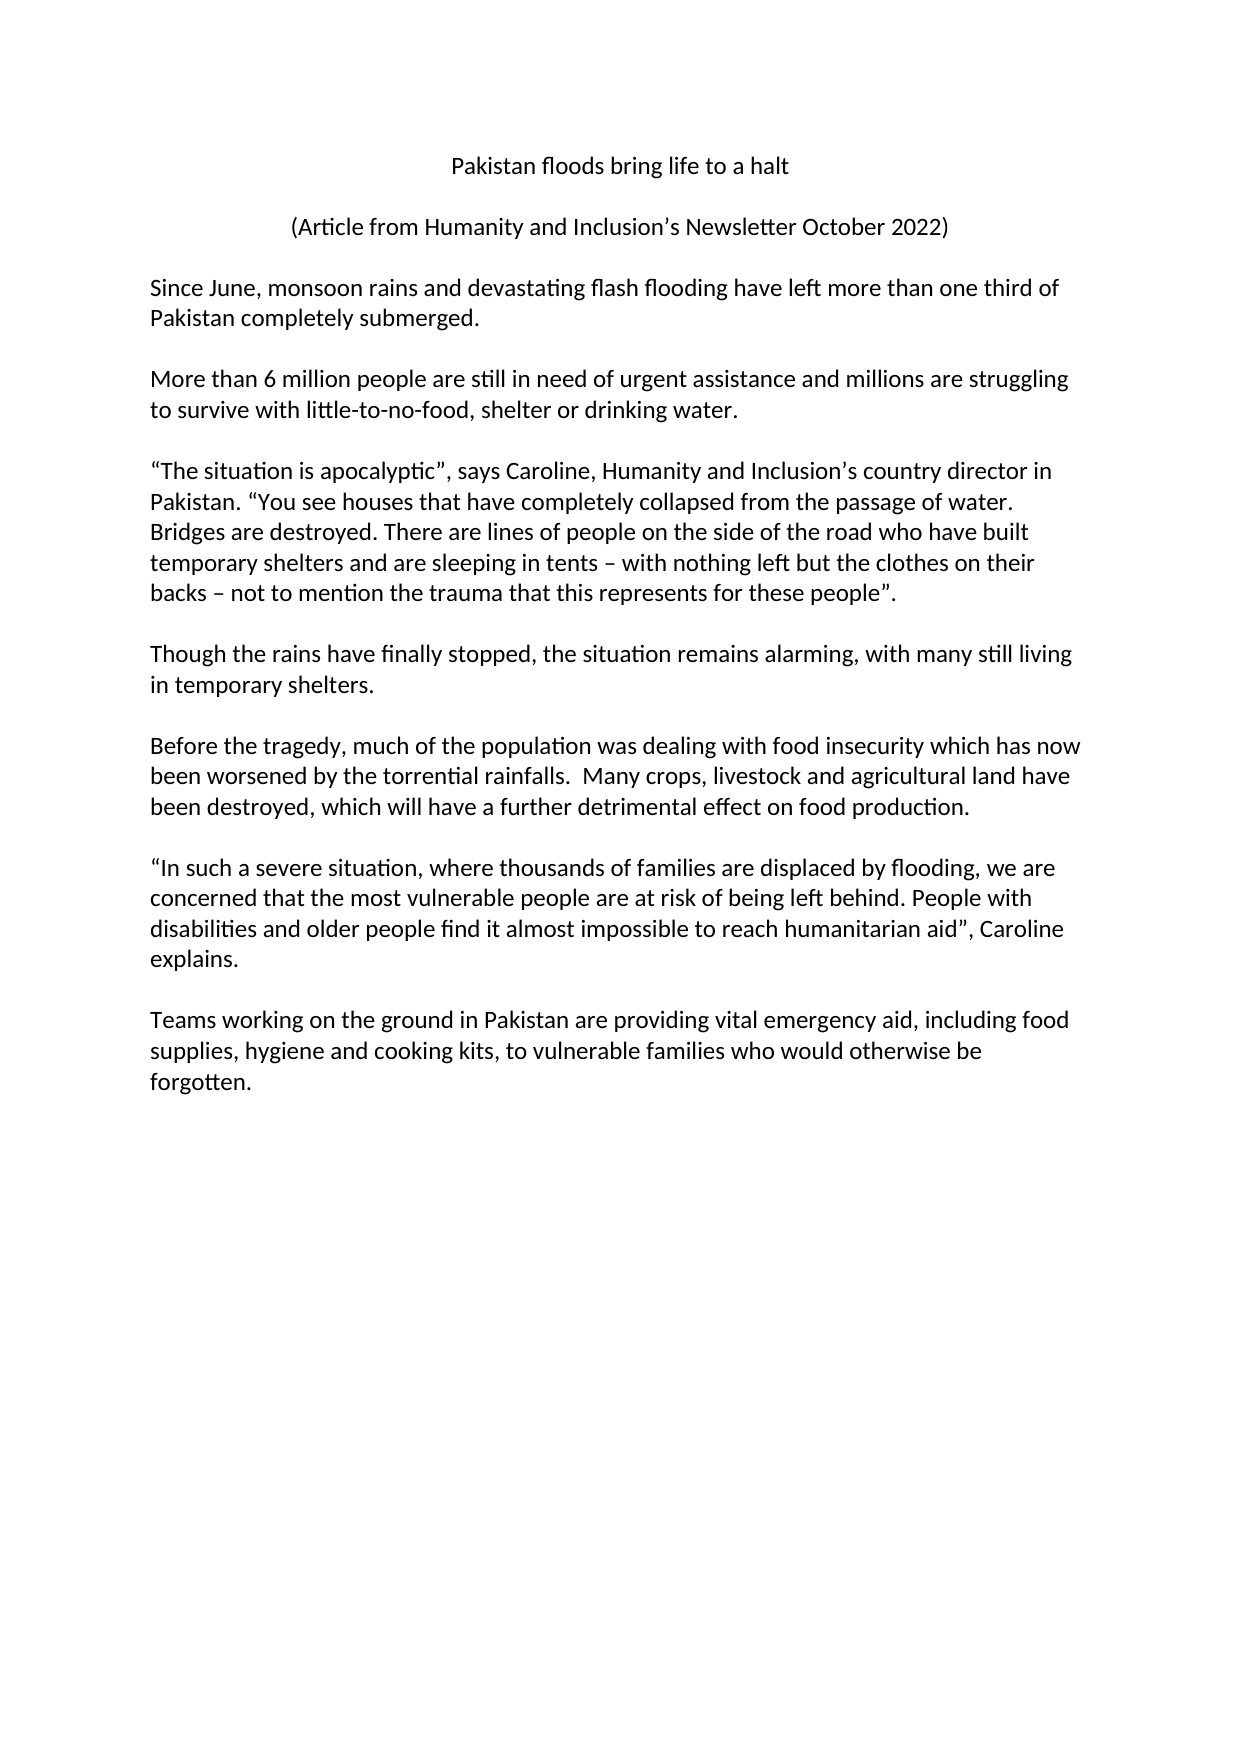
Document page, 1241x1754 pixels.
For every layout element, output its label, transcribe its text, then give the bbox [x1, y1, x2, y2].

text Pakistan floods bring life to a halt [150, 150, 1090, 181]
text (Article from Humanity and Inclusion’s Newsletter October 2022) [150, 211, 1090, 242]
text More than 6 million people are still in need of urgent assistance and millions are struggling to survive with little-to-no-food, shelter or drinking water. [150, 364, 1090, 425]
text Before the tragedy, much of the population was dealing with food insecurity which has now been worsened by the torrential rainfalls. Many crops, livestock and agricultural land have been destroyed, which will have a further detrimental effect on food production. [150, 730, 1090, 821]
text “The situation is apocalyptic”, says Caroline, Humanity and Inclusion’s country director in Pakistan. “You see houses that have completely collapsed from the passage of water. Bridges are destroyed. There are lines of people on the side of the road who have built temporary shelters and are sleeping in tents – with nothing left but the clothes on their backs – not to mention the trauma that this represents for these people”. [150, 455, 1090, 608]
text “In such a severe situation, where thousands of families are displaced by flooding, we are concerned that the most vulnerable people are at risk of being left behind. People with disabilities and older people find it almost impossible to reach humanitarian aid”, Caroline explains. [150, 852, 1090, 974]
text Since June, monsoon rains and devastating flash flooding have left more than one third of Pakistan completely submerged. [150, 272, 1090, 333]
text Though the rains have finally stopped, the situation remains alarming, with many still living in temporary shelters. [150, 638, 1090, 699]
text Teams working on the ground in Pakistan are providing vital emergency aid, including food supplies, hygiene and cooking kits, to vulnerable families who would otherwise be forgotten. [150, 1004, 1090, 1096]
